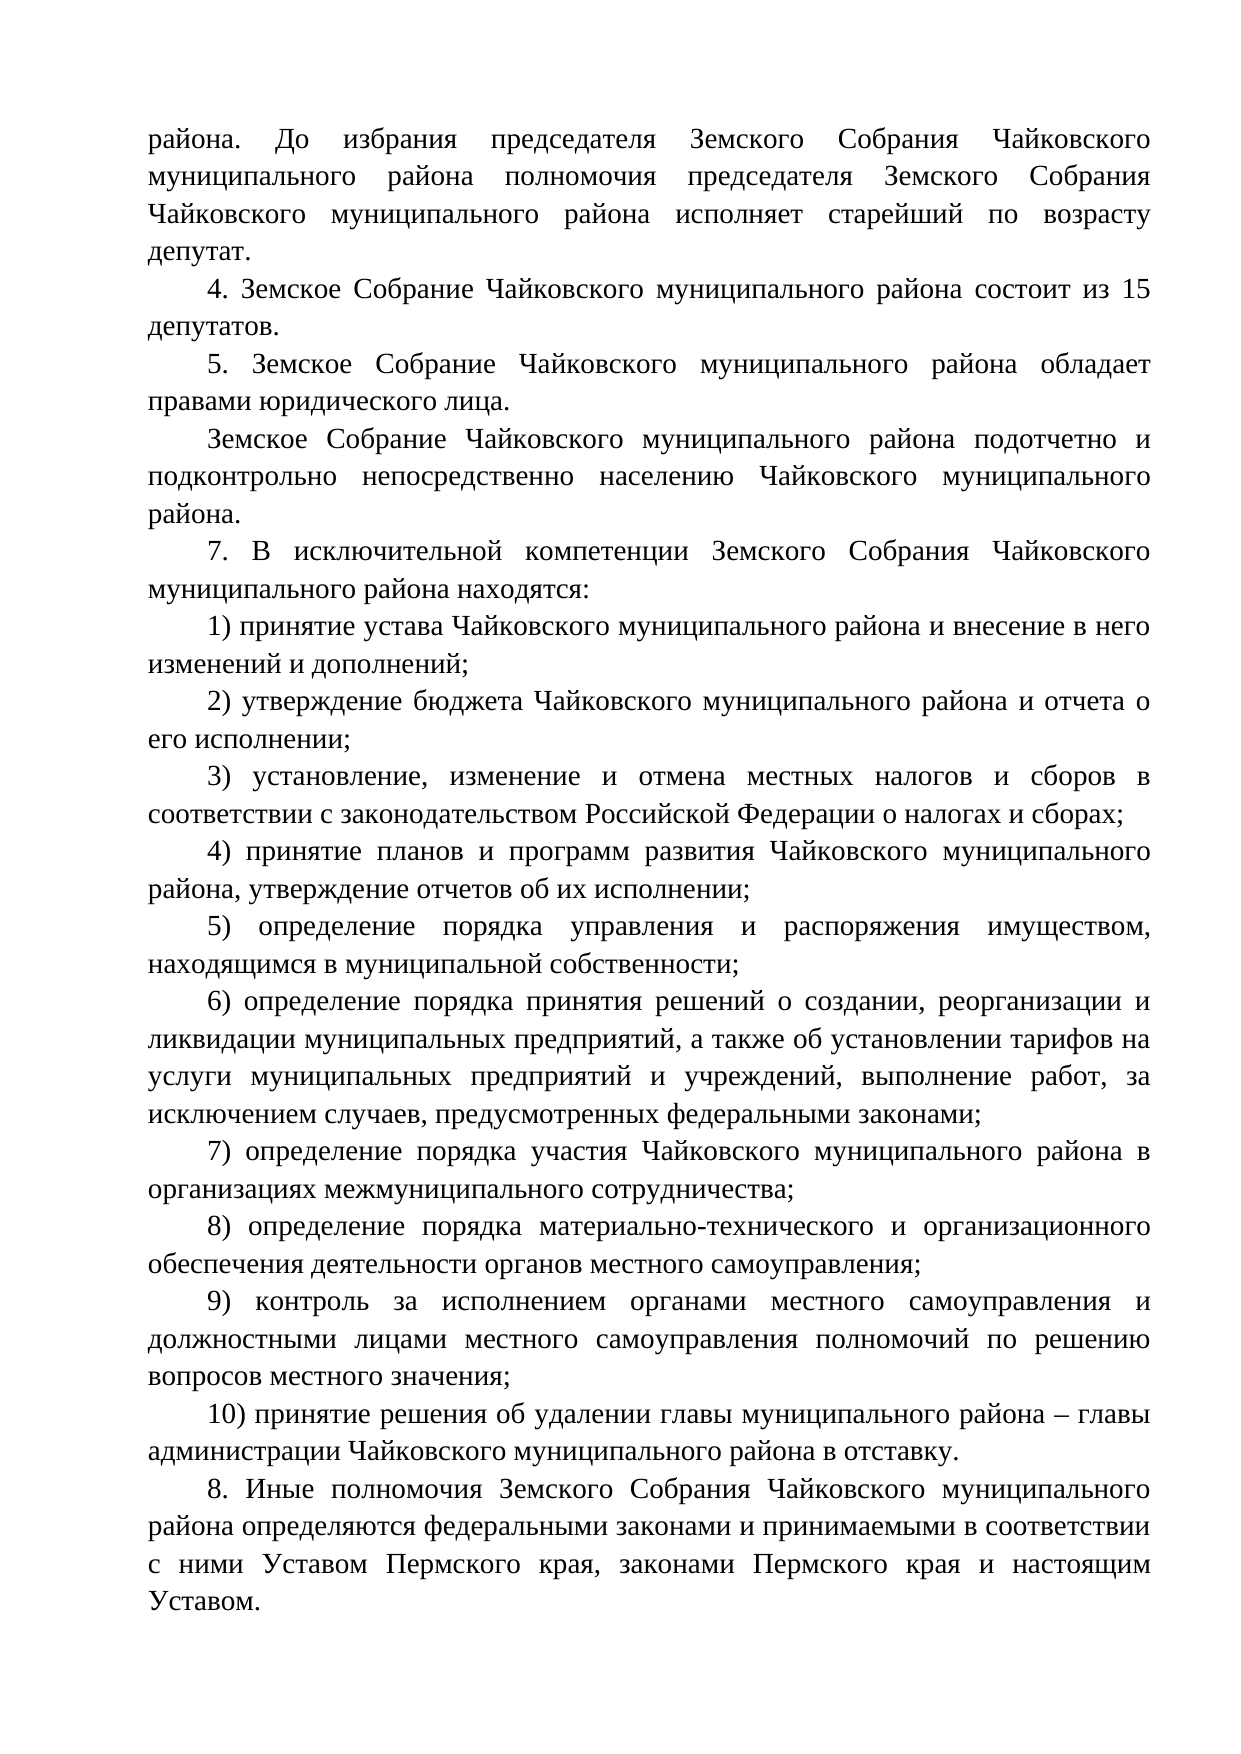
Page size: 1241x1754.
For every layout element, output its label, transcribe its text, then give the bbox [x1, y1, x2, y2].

text 3) установление, изменение и отмена местных налогов и сборов в соответствии с законодательством Российской Федерации о налогах и сборах; [148, 756, 1152, 831]
text 1) принятие устава Чайковского муниципального района и внесение в него изменений и дополнений; [148, 606, 1152, 681]
text 2) утверждение бюджета Чайковского муниципального района и отчета о его исполнении; [148, 681, 1152, 756]
text 8. Иные полномочия Земского Собрания Чайковского муниципального района определяются федеральными законами и принимаемыми в соответствии с ними Уставом Пермского края, законами Пермского края и настоящим Уставом. [148, 1468, 1152, 1618]
text 6) определение порядка принятия решений о создании, реорганизации и ликвидации муниципальных предприятий, а также об установлении тарифов на услуги муниципальных предприятий и учреждений, выполнение работ, за исключением случаев, предусмотренных федеральными законами; [148, 981, 1152, 1131]
text 5. Земское Собрание Чайковского муниципального района обладает правами юридического лица. [148, 343, 1152, 418]
text 8) определение порядка материально-технического и организационного обеспечения деятельности органов местного самоуправления; [148, 1206, 1152, 1281]
text 4) принятие планов и программ развития Чайковского муниципального района, утверждение отчетов об их исполнении; [148, 831, 1152, 906]
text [148, 118, 1152, 268]
text 10) принятие решения об удалении главы муниципального района – главы администрации Чайковского муниципального района в отставку. [148, 1393, 1152, 1468]
text 7. В исключительной компетенции Земского Собрания Чайковского муниципального района находятся: [148, 531, 1152, 606]
text 7) определение порядка участия Чайковского муниципального района в организациях межмуниципального сотрудничества; [148, 1131, 1152, 1206]
text 9) контроль за исполнением органами местного самоуправления и должностными лицами местного самоуправления полномочий по решению вопросов местного значения; [148, 1281, 1152, 1393]
text 5) определение порядка управления и распоряжения имуществом, находящимся в муниципальной собственности; [148, 906, 1152, 981]
text Земское Собрание Чайковского муниципального района подотчетно и подконтрольно непосредственно населению Чайковского муниципального района. [148, 418, 1152, 531]
text 4. Земское Собрание Чайковского муниципального района состоит из 15 депутатов. [148, 268, 1152, 343]
